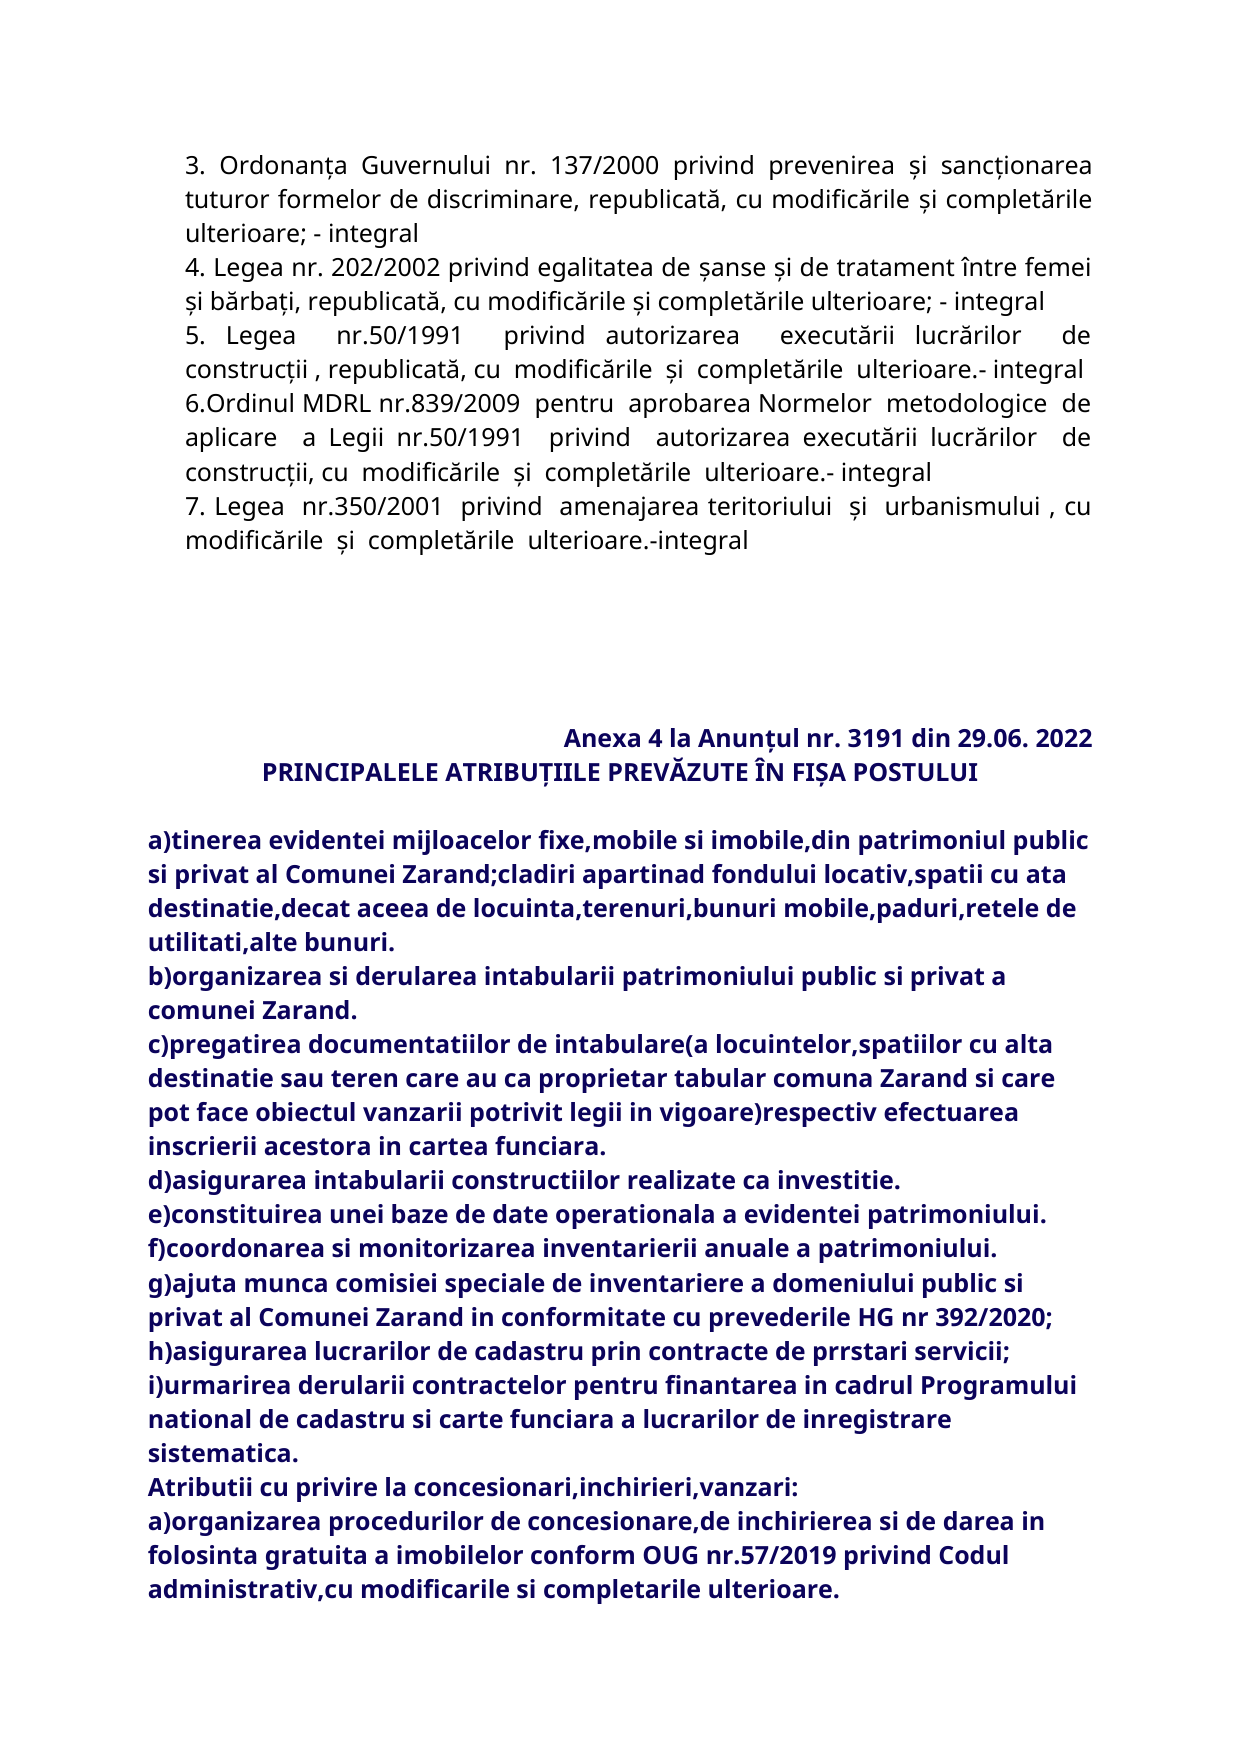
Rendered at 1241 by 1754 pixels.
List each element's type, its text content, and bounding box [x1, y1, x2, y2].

list 3. Ordonanţa Guvernului nr. 137/2000 privind prevenirea şi sancţionarea tuturor formelor de discriminare, republicată, cu modificările şi completările ulterioare; - integral [185, 148, 1093, 250]
text e)constituirea unei baze de date operationala a evidentei patrimoniului. [148, 1197, 1093, 1231]
text b)organizarea si derularea intabularii patrimoniului public si privat a comunei Zarand. [148, 959, 1093, 1027]
text d)asigurarea intabularii constructiilor realizate ca investitie. [148, 1163, 1093, 1197]
text a)tinerea evidentei mijloacelor fixe,mobile si imobile,din patrimoniul public si privat al Comunei Zarand;cladiri apartinad fondului locativ,spatii cu ata destinatie,decat aceea de locuinta,terenuri,bunuri mobile,paduri,retele de utilitati,alte bunuri. [148, 822, 1093, 959]
text Atributii cu privire la concesionari,inchirieri,vanzari: [148, 1469, 1093, 1504]
text f)coordonarea si monitorizarea inventarierii anuale a patrimoniului. [148, 1231, 1093, 1265]
text PRINCIPALELE ATRIBUȚIILE PREVĂZUTE ÎN FIȘA POSTULUI [148, 754, 1093, 788]
text h)asigurarea lucrarilor de cadastru prin contracte de prrstari servicii; [148, 1333, 1093, 1367]
text Anexa 4 la Anunţul nr. 3191 din 29.06. 2022 [148, 720, 1093, 754]
list 4. Legea nr. 202/2002 privind egalitatea de şanse şi de tratament între femei şi bărbaţi, republicată, cu modificările şi completările ulterioare; - integral [185, 250, 1093, 318]
list 5. Legea nr.50/1991 privind autorizarea executării lucrărilor de construcții , republicată, cu modificările și completările ulterioare.- integral [185, 318, 1093, 386]
text a)organizarea procedurilor de concesionare,de inchirierea si de darea in folosinta gratuita a imobilelor conform OUG nr.57/2019 privind Codul administrativ,cu modificarile si completarile ulterioare. [148, 1504, 1093, 1606]
list 6.Ordinul MDRL nr.839/2009 pentru aprobarea Normelor metodologice de aplicare a Legii nr.50/1991 privind autorizarea executării lucrărilor de construcții, cu modificările și completările ulterioare.- integral [185, 386, 1093, 488]
text c)pregatirea documentatiilor de intabulare(a locuintelor,spatiilor cu alta destinatie sau teren care au ca proprietar tabular comuna Zarand si care pot face obiectul vanzarii potrivit legii in vigoare)respectiv efectuarea inscrierii acestora in cartea funciara. [148, 1027, 1093, 1163]
list 7. Legea nr.350/2001 privind amenajarea teritoriului și urbanismului , cu modificările și completările ulterioare.-integral [185, 488, 1093, 556]
text g)ajuta munca comisiei speciale de inventariere a domeniului public si privat al Comunei Zarand in conformitate cu prevederile HG nr 392/2020; [148, 1265, 1093, 1333]
text i)urmarirea derularii contractelor pentru finantarea in cadrul Programului national de cadastru si carte funciara a lucrarilor de inregistrare sistematica. [148, 1367, 1093, 1469]
